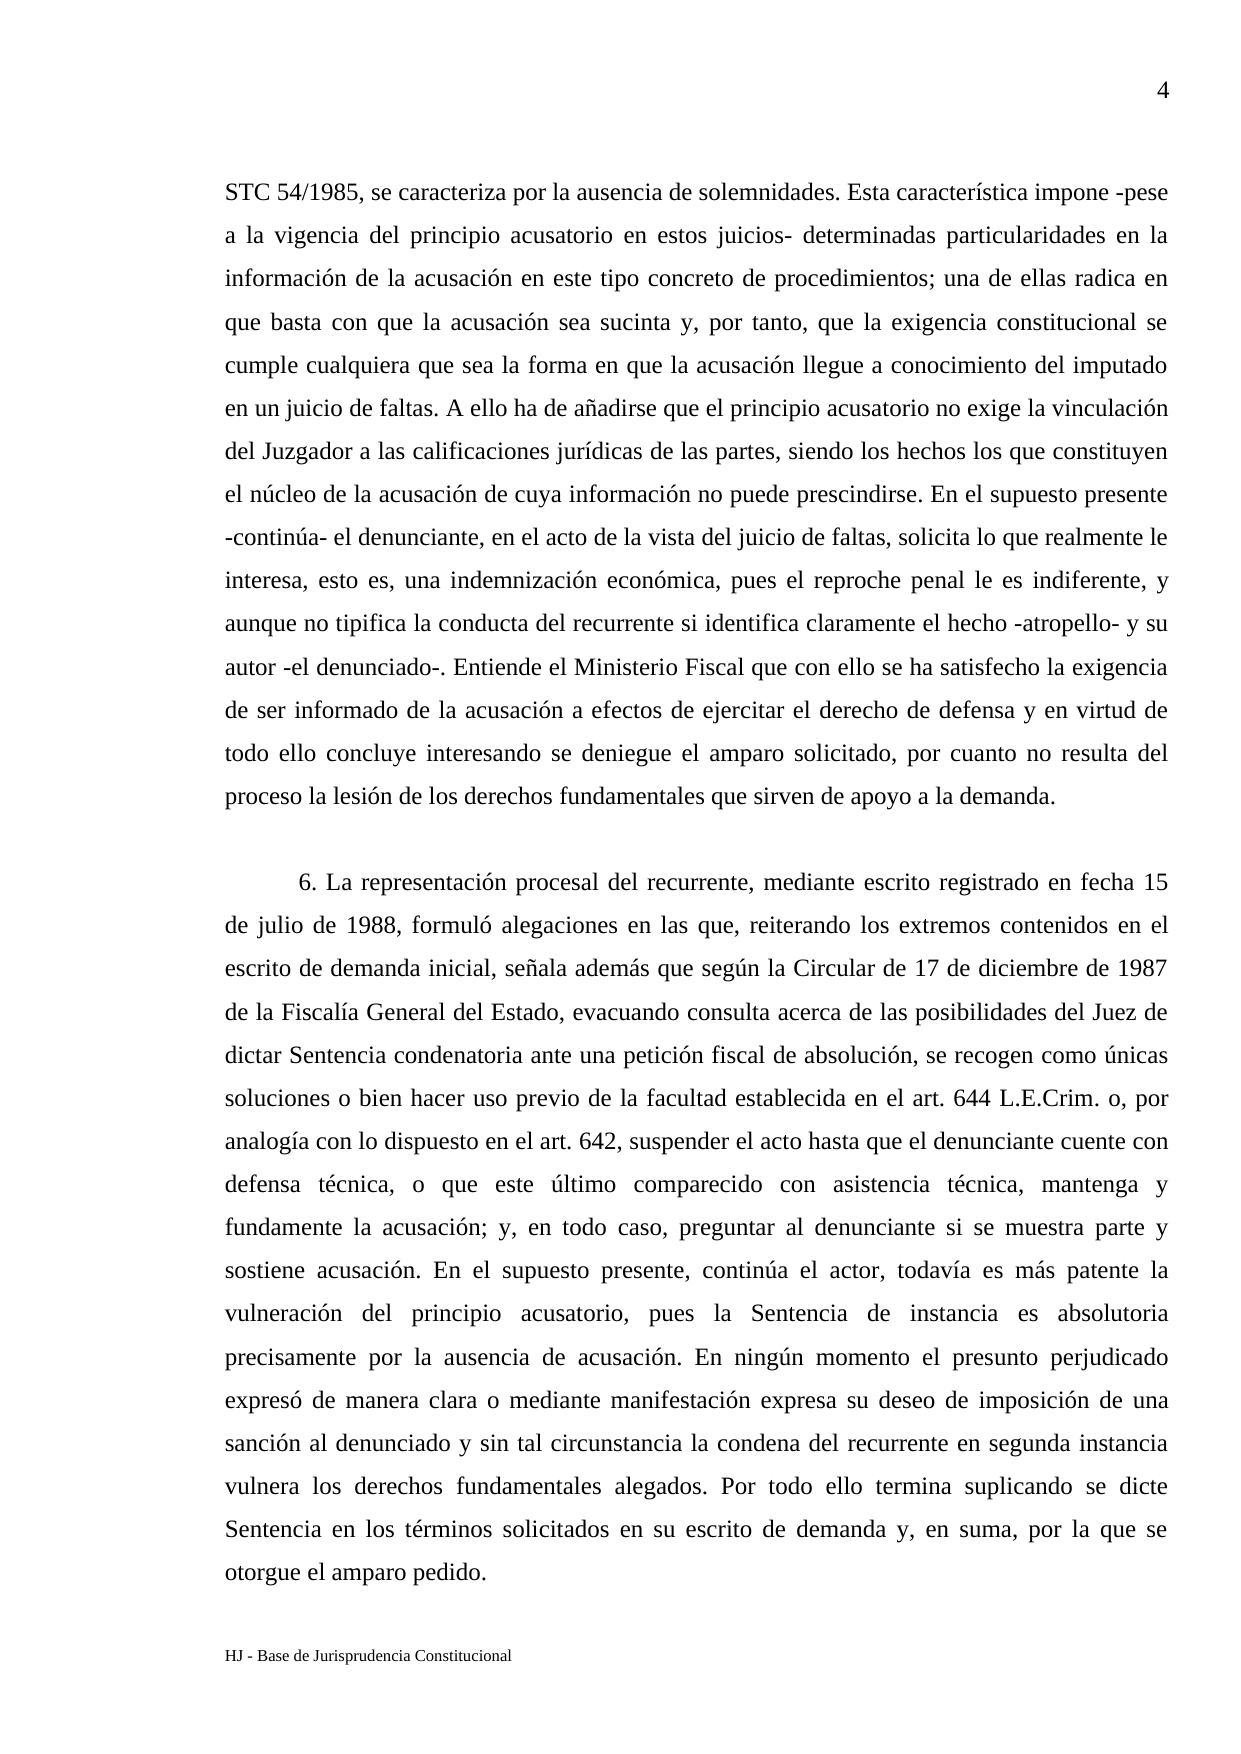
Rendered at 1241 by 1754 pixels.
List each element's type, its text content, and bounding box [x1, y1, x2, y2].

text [224, 177, 1169, 810]
text 6. La representación procesal del recurrente, mediante escrito registrado en fecha 15 de julio de 1988, formuló alegaciones en las que, reiterando los extremos contenidos en el escrito de demanda inicial, señala además que según la Circular de 17 de diciembre de 1987 de la Fiscalía General del Estado, evacuando consulta acerca de las posibilidades del Juez de dictar Sentencia condenatoria ante una petición fiscal de absolución, se recogen como únicas soluciones o bien hacer uso previo de la facultad establecida en el art. 644 L.E.Crim. o, por analogía con lo dispuesto en el art. 642, suspender el acto hasta que el denunciante cuente con defensa técnica, o que este último comparecido con asistencia técnica, mantenga y fundamente la acusación; y, en todo caso, preguntar al denunciante si se muestra parte y sostiene acusación. En el supuesto presente, continúa el actor, todavía es más patente la vulneración del principio acusatorio, pues la Sentencia de instancia es absolutoria precisamente por la ausencia de acusación. En ningún momento el presunto perjudicado expresó de manera clara o mediante manifestación expresa su deseo de imposición de una sanción al denunciado y sin tal circunstancia la condena del recurrente en segunda instancia vulnera los derechos fundamentales alegados. Por todo ello termina suplicando se dicte Sentencia en los términos solicitados en su escrito de demanda y, en suma, por la que se otorgue el amparo pedido. [224, 867, 1169, 1586]
